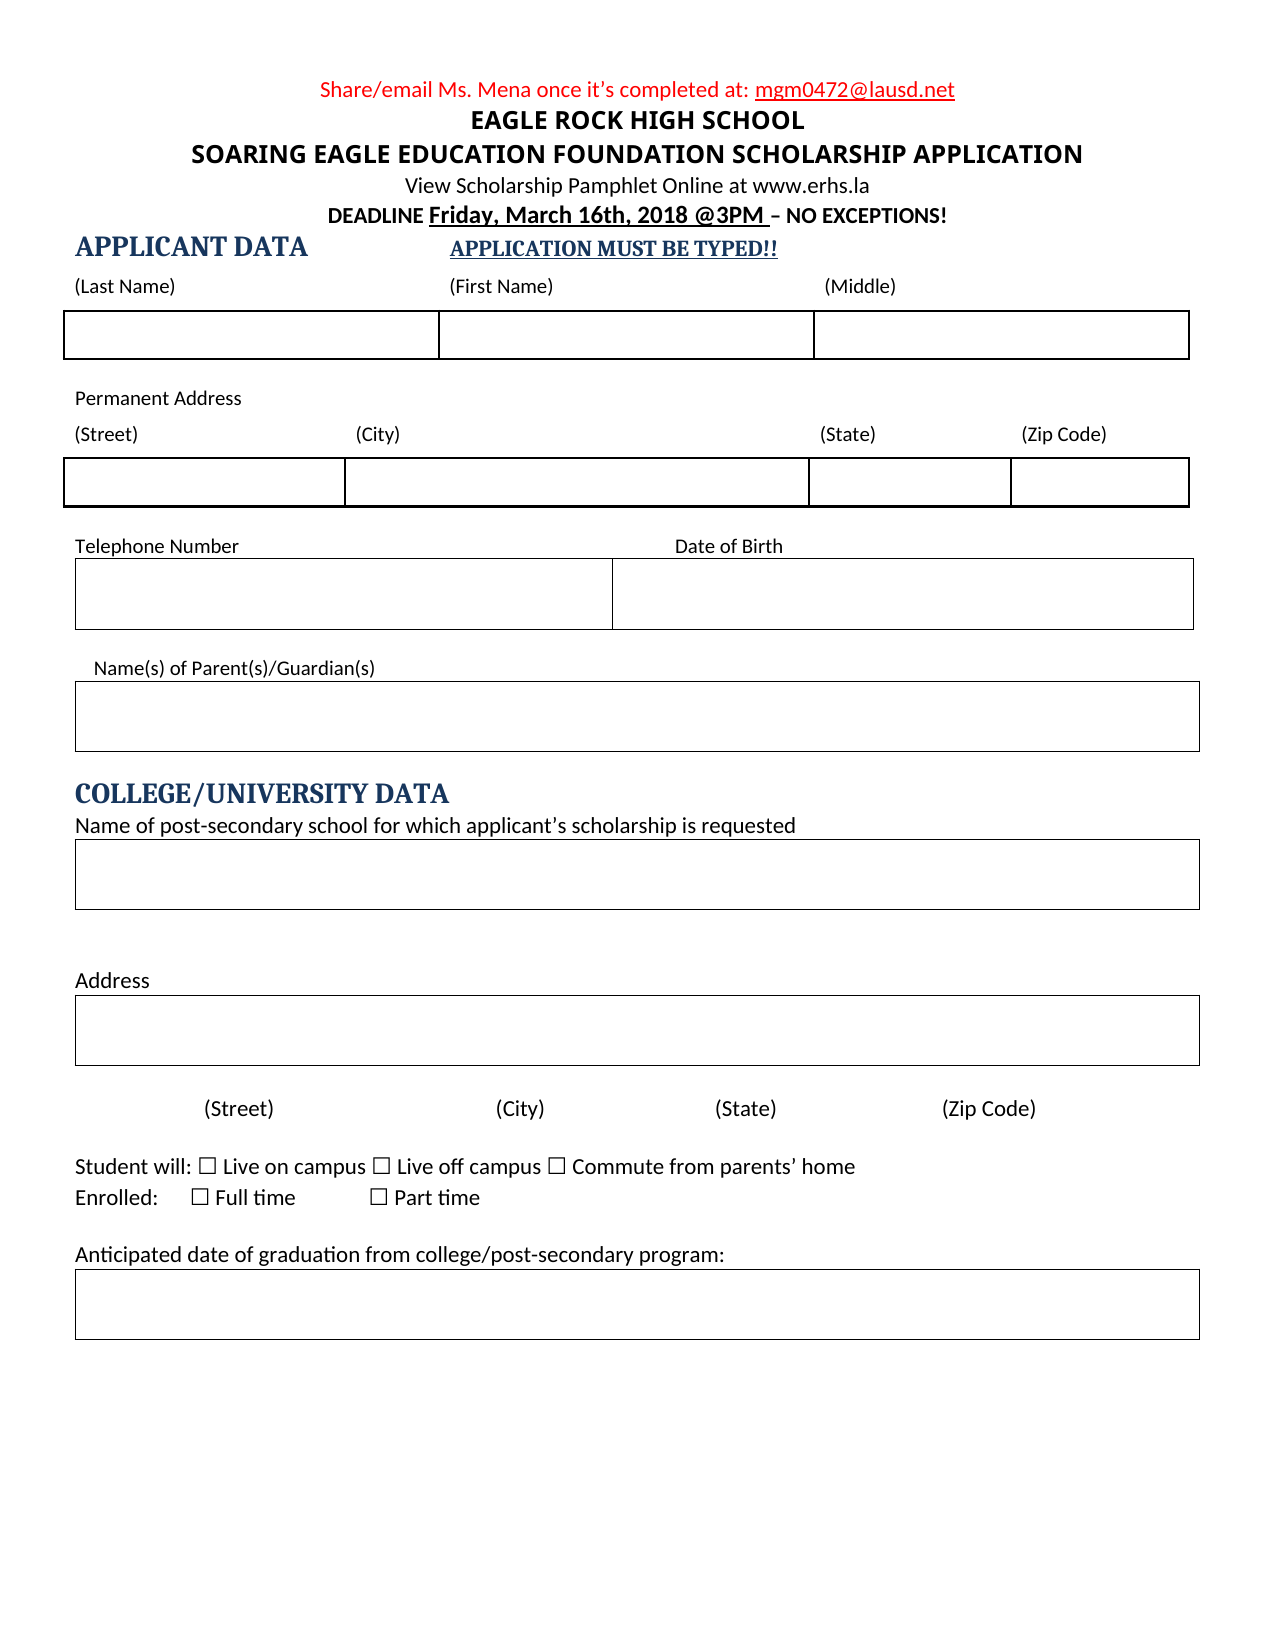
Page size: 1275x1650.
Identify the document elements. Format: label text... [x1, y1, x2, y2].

text View Scholarship Pamphlet Online at www.erhs.la [75, 171, 1200, 199]
text Anticipated date of graduation from college/post-secondary program: [75, 1241, 1200, 1268]
text Name of post-secondary school for which applicant’s scholarship is requested [75, 811, 1200, 839]
title APPLICANT DATA APPLICATION MUST BE TYPED!! [75, 230, 1200, 263]
table_header [76, 559, 612, 629]
table_cell [65, 312, 438, 358]
table_header (Zip Code) [1011, 411, 1189, 457]
table_header (Middle) [814, 263, 1189, 309]
table_cell [815, 312, 1188, 358]
text Student will: ☐ Live on campus ☐ Live off campus ☐ Commute from parents’ home [75, 1150, 1200, 1181]
table_header (First Name) [439, 263, 814, 309]
text Name(s) of Parent(s)/Guardian(s) [75, 655, 1200, 681]
table_cell [346, 459, 808, 505]
table_cell [440, 312, 813, 358]
table_cell [65, 459, 344, 505]
table_header (Last Name) [64, 263, 439, 309]
text Permanent Address [75, 385, 1200, 411]
text SOARING EAGLE EDUCATION FOUNDATION SCHOLARSHIP APPLICATION [75, 137, 1200, 171]
text Address [75, 966, 1200, 994]
table_header [613, 559, 1193, 629]
table_header [76, 1270, 1199, 1339]
table_header (State) [809, 411, 1011, 457]
table_cell [810, 459, 1010, 505]
text DEADLINE Friday, March 16th, 2018 @3PM – NO EXCEPTIONS! [75, 199, 1200, 230]
table_header (Street) [64, 411, 345, 457]
text Enrolled: ☐ Full time ☐ Part time [75, 1181, 1200, 1212]
title COLLEGE/UNIVERSITY DATA [75, 777, 1200, 811]
text EAGLE ROCK HIGH SCHOOL [75, 103, 1200, 137]
table_header [76, 840, 1199, 909]
table_header (City) [345, 411, 809, 457]
table_header [76, 682, 1199, 751]
text (Street) (City) (State) (Zip Code) [75, 1094, 1200, 1122]
table_header [76, 996, 1199, 1065]
text Telephone Number Date of Birth [75, 533, 1200, 558]
table_cell [1012, 459, 1188, 505]
